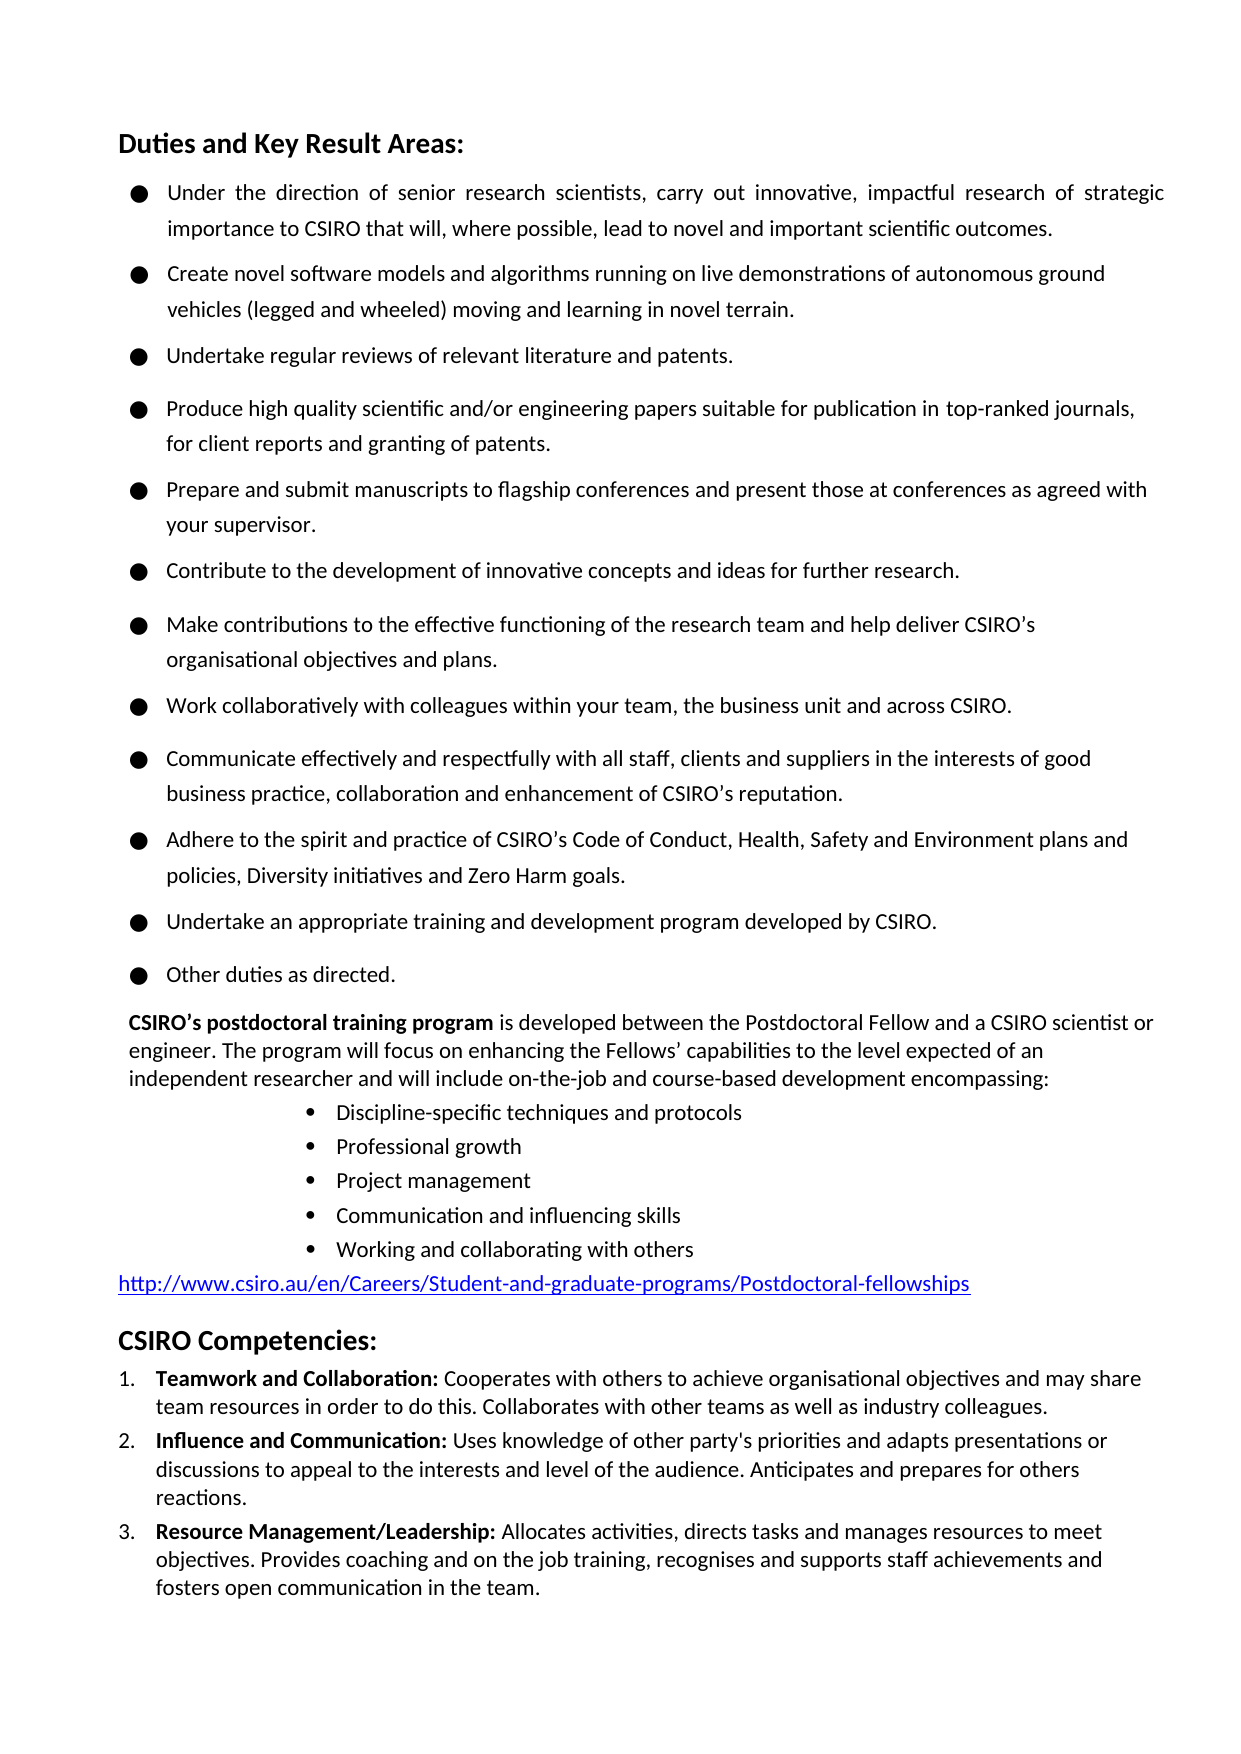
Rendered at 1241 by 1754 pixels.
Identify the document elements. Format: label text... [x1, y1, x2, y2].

list Resource Management/Leadership: Allocates activities, directs tasks and manages resources to meet objectives. Provides coaching and on the job training, recognises and supports staff achievements and fosters open communication in the team. [118, 1517, 1167, 1601]
list Make contributions to the effective functioning of the research team and help deliver CSIRO’s organisational objectives and plans. [128, 598, 1167, 673]
list Influence and Communication: Uses knowledge of other party's priorities and adapts presentations or discussions to appeal to the interests and level of the audience. Anticipates and prepares for others reactions. [118, 1427, 1167, 1511]
list Communication and influencing skills [306, 1201, 1167, 1229]
subtitle CSIRO Competencies: [118, 1322, 1167, 1358]
list Produce high quality scientific and/or engineering papers suitable for publication in top-ranked journals, for client reports and granting of patents. [128, 382, 1167, 457]
list Communicate effectively and respectfully with all staff, clients and suppliers in the interests of good business practice, collaboration and enhancement of CSIRO’s reputation. [128, 733, 1167, 808]
list Teamwork and Collaboration: Cooperates with others to achieve organisational objectives and may share team resources in order to do this. Collaborates with other teams as well as industry colleagues. [118, 1364, 1167, 1420]
text http://www.csiro.au/en/Careers/Student-and-graduate-programs/Postdoctoral-fellowships [118, 1269, 1167, 1297]
list Work collaboratively with colleagues within your team, the business unit and across CSIRO. [128, 679, 1167, 726]
list CSIRO’s postdoctoral training program is developed between the Postdoctoral Fellow and a CSIRO scientist or engineer. The program will focus on enhancing the Fellows’ capabilities to the level expected of an independent researcher and will include on-the-job and course-based development encompassing: [129, 1008, 1167, 1092]
list Prepare and submit manuscripts to flagship conferences and present those at conferences as agreed with your supervisor. [128, 464, 1167, 539]
list Undertake regular reviews of relevant literature and patents. [128, 329, 1167, 376]
list Other duties as directed. [129, 948, 1167, 995]
list Discipline-specific techniques and protocols [306, 1098, 1167, 1126]
list Working and collaborating with others [307, 1235, 1167, 1263]
list Professional growth [306, 1132, 1167, 1160]
list Contribute to the development of innovative concepts and ideas for further research. [128, 545, 1167, 592]
list Adhere to the spirit and practice of CSIRO’s Code of Conduct, Health, Safety and Environment plans and policies, Diversity initiatives and Zero Harm goals. [129, 814, 1167, 889]
list Create novel software models and algorithms running on live demonstrations of autonomous ground vehicles (legged and wheeled) moving and learning in novel terrain. [129, 248, 1167, 323]
list Under the direction of senior research scientists, carry out innovative, impactful research of strategic importance to CSIRO that will, where possible, lead to novel and important scientific outcomes. [129, 167, 1167, 242]
list Undertake an appropriate training and development program developed by CSIRO. [129, 895, 1167, 942]
list Project management [306, 1167, 1167, 1195]
subtitle Duties and Key Result Areas: [118, 125, 1167, 160]
